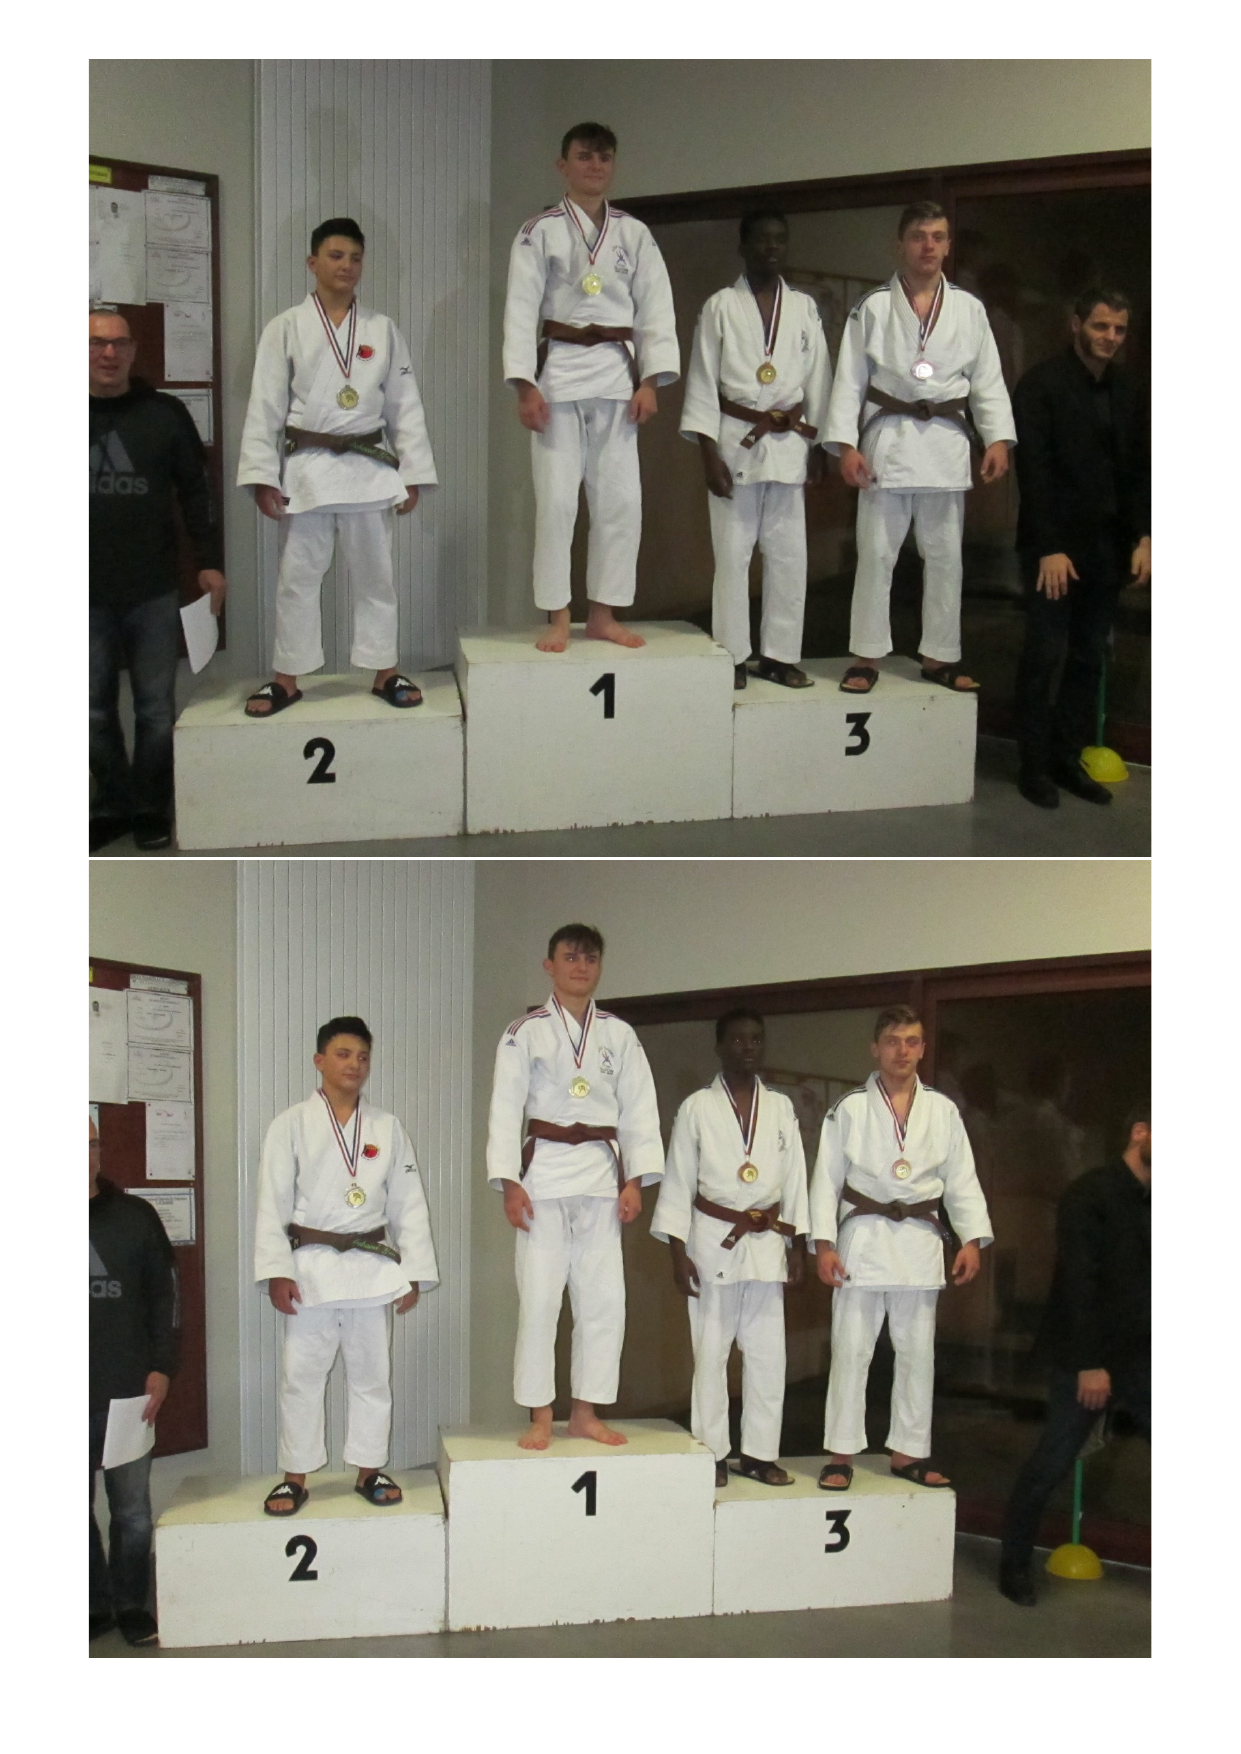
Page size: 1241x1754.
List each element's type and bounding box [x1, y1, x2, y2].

picture [88, 860, 1152, 1658]
picture [88, 59, 1152, 857]
